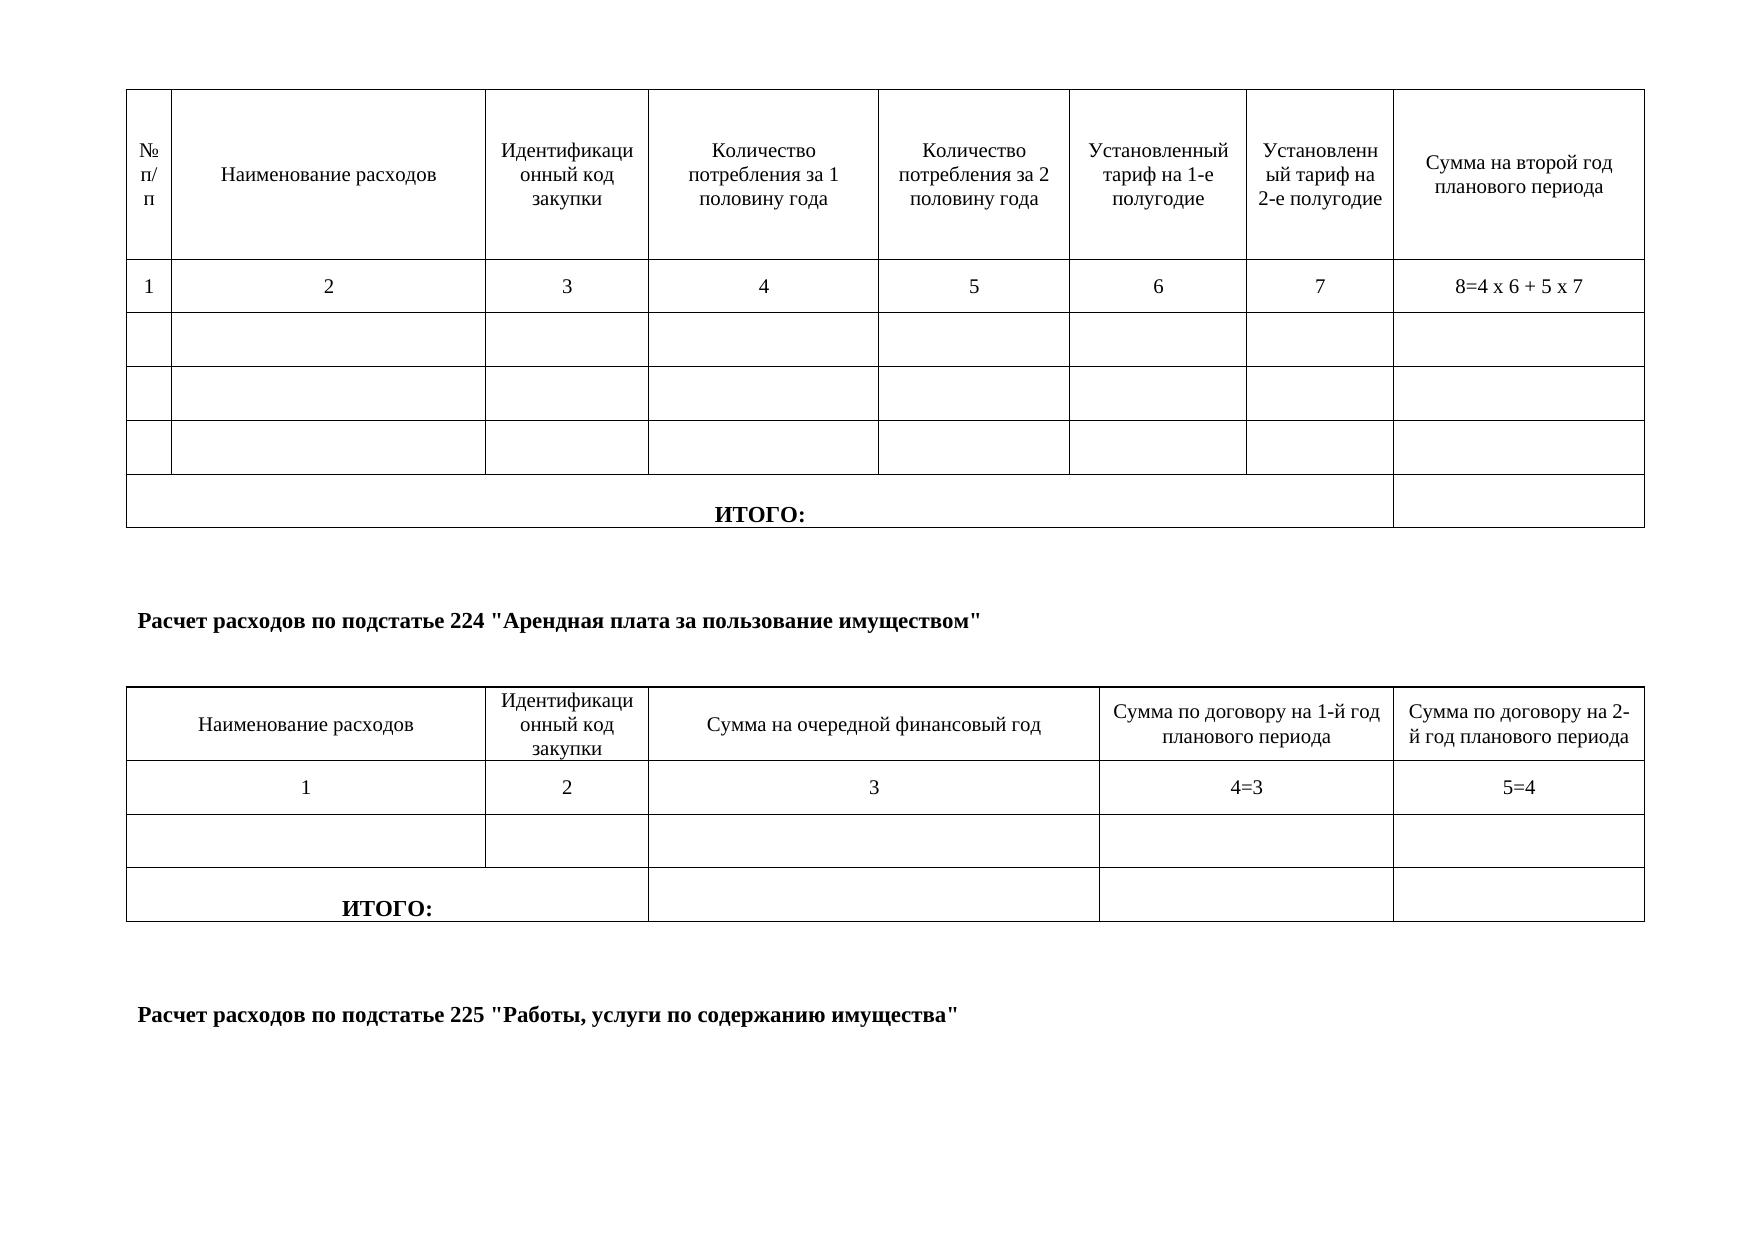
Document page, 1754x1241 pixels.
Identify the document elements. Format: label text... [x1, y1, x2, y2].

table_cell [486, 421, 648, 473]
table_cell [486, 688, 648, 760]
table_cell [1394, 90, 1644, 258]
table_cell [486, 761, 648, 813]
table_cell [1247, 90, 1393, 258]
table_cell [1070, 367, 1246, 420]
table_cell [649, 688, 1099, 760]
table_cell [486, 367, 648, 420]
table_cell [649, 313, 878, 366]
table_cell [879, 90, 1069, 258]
table_cell № п/п [127, 90, 171, 258]
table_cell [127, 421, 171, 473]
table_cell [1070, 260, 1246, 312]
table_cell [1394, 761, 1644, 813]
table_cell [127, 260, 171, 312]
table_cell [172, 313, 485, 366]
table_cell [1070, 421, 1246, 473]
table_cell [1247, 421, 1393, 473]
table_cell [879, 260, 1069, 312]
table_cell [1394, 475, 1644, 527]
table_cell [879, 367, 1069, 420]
table_cell Наименование расходов [172, 90, 485, 258]
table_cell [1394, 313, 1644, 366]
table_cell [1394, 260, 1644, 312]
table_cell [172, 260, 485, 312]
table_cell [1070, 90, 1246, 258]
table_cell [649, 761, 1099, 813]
table_cell Идентификационный код закупки [486, 90, 648, 258]
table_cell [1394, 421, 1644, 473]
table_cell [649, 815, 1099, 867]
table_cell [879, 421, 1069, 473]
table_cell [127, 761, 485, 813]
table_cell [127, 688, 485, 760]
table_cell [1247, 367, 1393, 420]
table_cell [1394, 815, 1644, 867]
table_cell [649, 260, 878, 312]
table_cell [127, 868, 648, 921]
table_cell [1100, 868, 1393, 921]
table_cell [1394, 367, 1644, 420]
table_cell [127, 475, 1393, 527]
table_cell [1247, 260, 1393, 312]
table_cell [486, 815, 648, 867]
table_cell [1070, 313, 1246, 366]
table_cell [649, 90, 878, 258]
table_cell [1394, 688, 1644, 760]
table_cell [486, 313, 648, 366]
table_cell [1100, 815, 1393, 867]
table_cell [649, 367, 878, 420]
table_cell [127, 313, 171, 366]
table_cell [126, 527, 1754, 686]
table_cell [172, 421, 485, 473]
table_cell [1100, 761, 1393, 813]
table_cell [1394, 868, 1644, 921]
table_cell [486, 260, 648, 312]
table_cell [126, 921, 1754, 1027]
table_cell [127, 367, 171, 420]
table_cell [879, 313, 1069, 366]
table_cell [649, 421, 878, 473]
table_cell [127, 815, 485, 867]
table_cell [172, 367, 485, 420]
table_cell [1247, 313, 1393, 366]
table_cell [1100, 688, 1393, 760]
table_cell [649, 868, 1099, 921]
